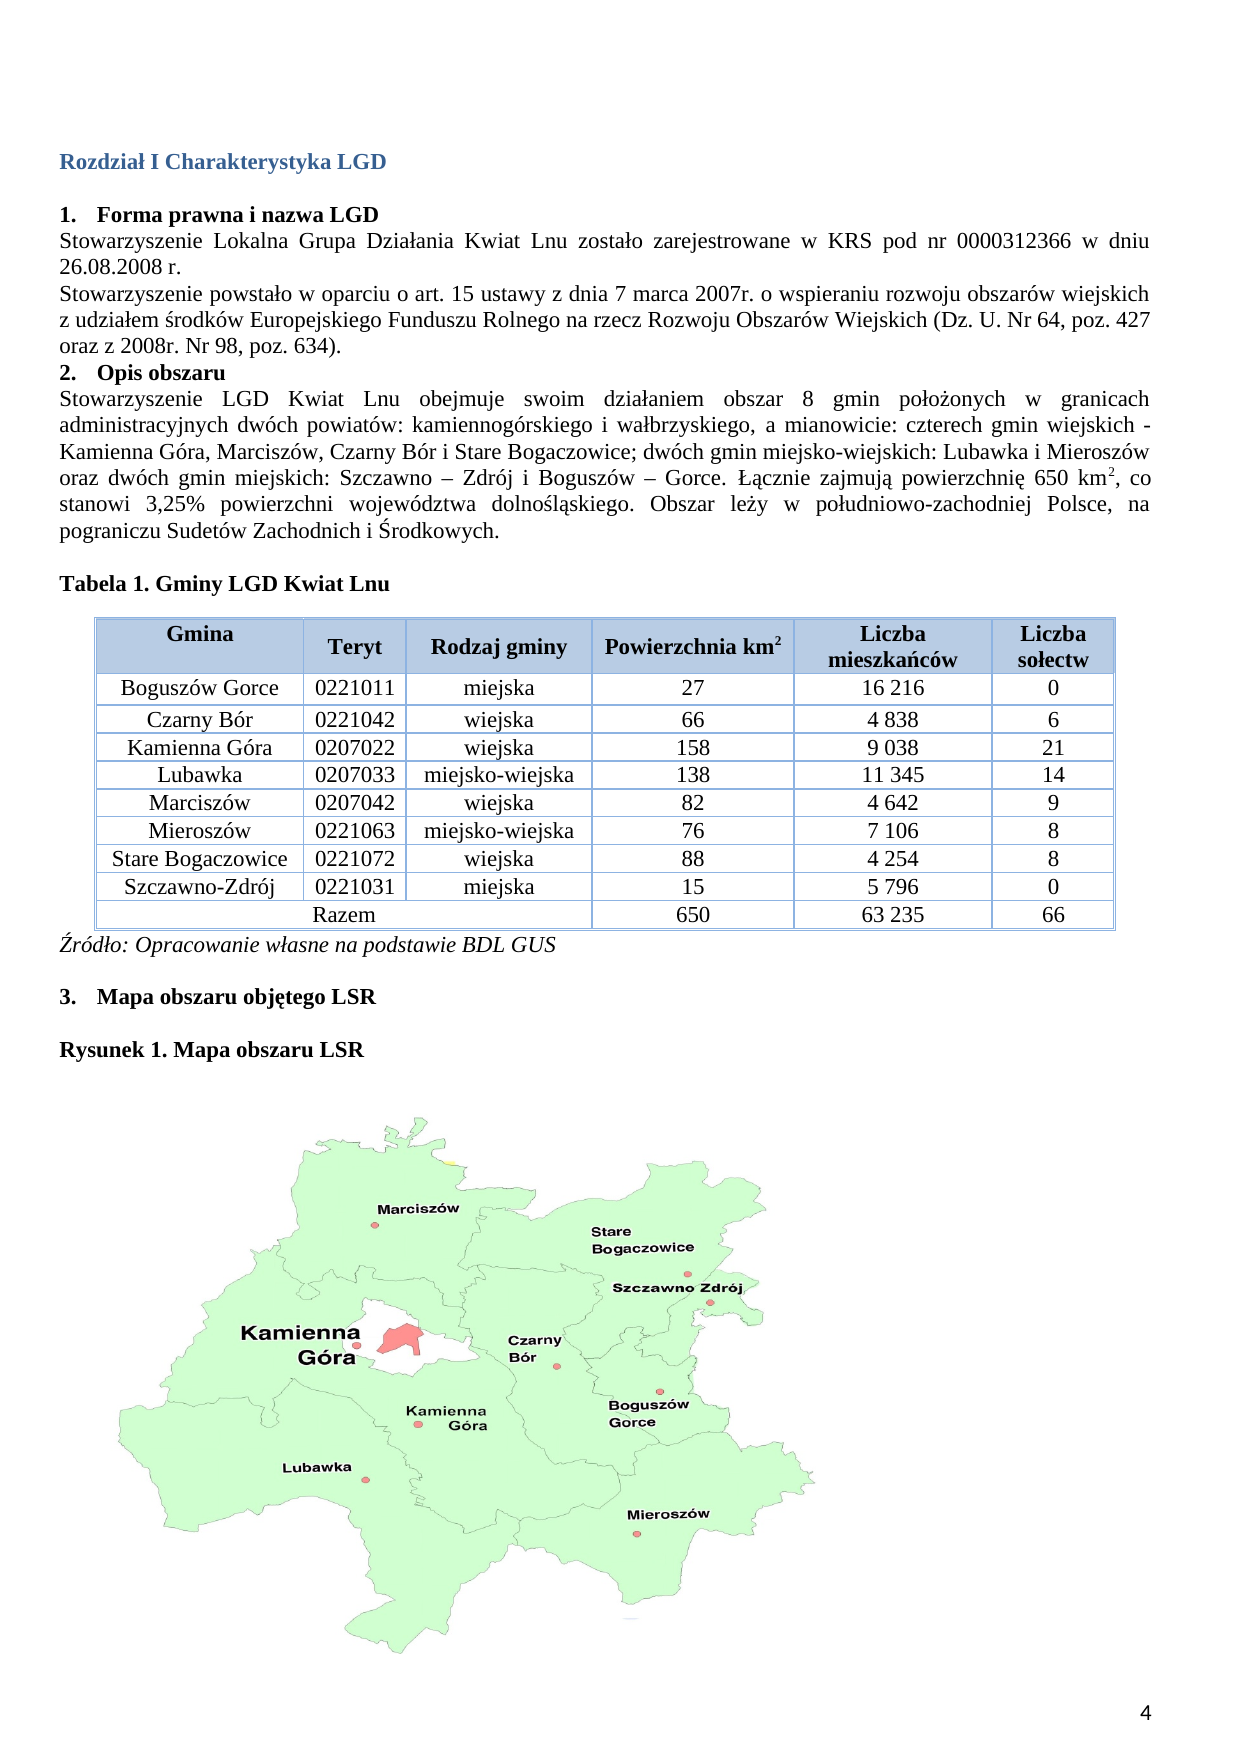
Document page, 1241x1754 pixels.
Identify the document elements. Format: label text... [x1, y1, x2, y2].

table_cell 0221011 [304, 674, 405, 704]
table_cell 9 038 [795, 734, 991, 760]
table_cell 0207033 [304, 762, 405, 788]
text Źródło: Opracowanie własne na podstawie BDL GUS [59, 931, 1152, 957]
table_cell 158 [593, 734, 793, 760]
table_cell 9 [993, 790, 1113, 816]
table_header Rodzaj gminy [407, 620, 591, 673]
table_cell wiejska [407, 845, 591, 872]
table_cell wiejska [407, 790, 591, 816]
text Stowarzyszenie LGD Kwiat Lnu obejmuje swoim działaniem obszar 8 gmin położonych w granicach administracyjnych dwóch powiatów: kamiennogórskiego i wałbrzyskiego, a mianowicie: czterech gmin wiejskich - Kamienna Góra, Marciszów, Czarny Bór i Stare Bogaczowice; dwóch gmin miejsko-wiejskich: Lubawka i Mieroszów oraz dwóch gmin miejskich: Szczawno – Zdrój i Boguszów – Gorce. Łącznie zajmują powierzchnię 650 km2, co stanowi 3,25% powierzchni województwa dolnośląskiego. Obszar leży w południowo-zachodniej Polsce, na pograniczu Sudetów Zachodnich i Środkowych. [59, 385, 1152, 543]
table_cell 21 [993, 734, 1113, 760]
text Stowarzyszenie powstało w oparciu o art. 15 ustawy z dnia 7 marca 2007r. o wspieraniu rozwoju obszarów wiejskich z udziałem środków Europejskiego Funduszu Rolnego na rzecz Rozwoju Obszarów Wiejskich (Dz. U. Nr 64, poz. 427 oraz z 2008r. Nr 98, poz. 634). [59, 280, 1152, 359]
table_cell Razem [97, 901, 591, 927]
table_cell 0221031 [304, 873, 405, 899]
table_cell 138 [593, 762, 793, 788]
list Mapa obszaru objętego LSR [59, 983, 1152, 1010]
table_cell 8 [993, 817, 1113, 844]
text Tabela 1. Gminy LGD Kwiat Lnu [59, 569, 1152, 596]
table_cell 11 345 [795, 762, 991, 788]
table_cell miejska [407, 873, 591, 899]
table_cell Lubawka [97, 762, 303, 788]
subtitle Rozdział I Charakterystyka LGD [59, 148, 1152, 174]
table_cell Marciszów [97, 790, 303, 816]
table_header Liczba mieszkańców [795, 620, 991, 673]
table_cell 650 [593, 901, 793, 927]
table_cell 4 254 [795, 845, 991, 872]
table_cell 0207042 [304, 790, 405, 816]
table_cell Szczawno-Zdrój [97, 873, 303, 899]
table_header Gmina [97, 620, 303, 673]
table_cell 0 [993, 674, 1113, 704]
table_cell miejsko-wiejska [407, 762, 591, 788]
table_cell Mieroszów [97, 817, 303, 844]
list Opis obszaru [59, 359, 1152, 385]
picture [59, 1062, 886, 1654]
table_cell 82 [593, 790, 793, 816]
table_cell 0221063 [304, 817, 405, 844]
list Forma prawna i nazwa LGD [59, 201, 1152, 227]
table_cell 7 106 [795, 817, 991, 844]
table_cell miejska [407, 674, 591, 704]
table_header Liczba sołectw [993, 620, 1113, 673]
table_cell wiejska [407, 706, 591, 732]
table_cell 5 796 [795, 873, 991, 899]
table_cell 14 [993, 762, 1113, 788]
table_cell 0 [993, 873, 1113, 899]
table_header Teryt [304, 620, 405, 673]
table_cell Czarny Bór [97, 706, 303, 732]
table_cell 4 642 [795, 790, 991, 816]
table_cell 16 216 [795, 674, 991, 704]
table_cell 66 [593, 706, 793, 732]
table_cell wiejska [407, 734, 591, 760]
table_cell 0207022 [304, 734, 405, 760]
text Stowarzyszenie Lokalna Grupa Działania Kwiat Lnu zostało zarejestrowane w KRS pod nr 0000312366 w dniu 26.08.2008 r. [59, 227, 1152, 280]
table_cell Kamienna Góra [97, 734, 303, 760]
table_cell 15 [593, 873, 793, 899]
table_cell 0221042 [304, 706, 405, 732]
table_cell 6 [993, 706, 1113, 732]
table_cell 8 [993, 845, 1113, 872]
table_cell Stare Bogaczowice [97, 845, 303, 872]
table_cell 88 [593, 845, 793, 872]
table_cell 76 [593, 817, 793, 844]
table_cell 66 [993, 901, 1113, 927]
table_cell 4 838 [795, 706, 991, 732]
table_cell Boguszów Gorce [97, 674, 303, 704]
table_cell 27 [593, 674, 793, 704]
table_cell 63 235 [795, 901, 991, 927]
table_header Powierzchnia km2 [593, 620, 793, 673]
table_cell miejsko-wiejska [407, 817, 591, 844]
table_cell 0221072 [304, 845, 405, 872]
